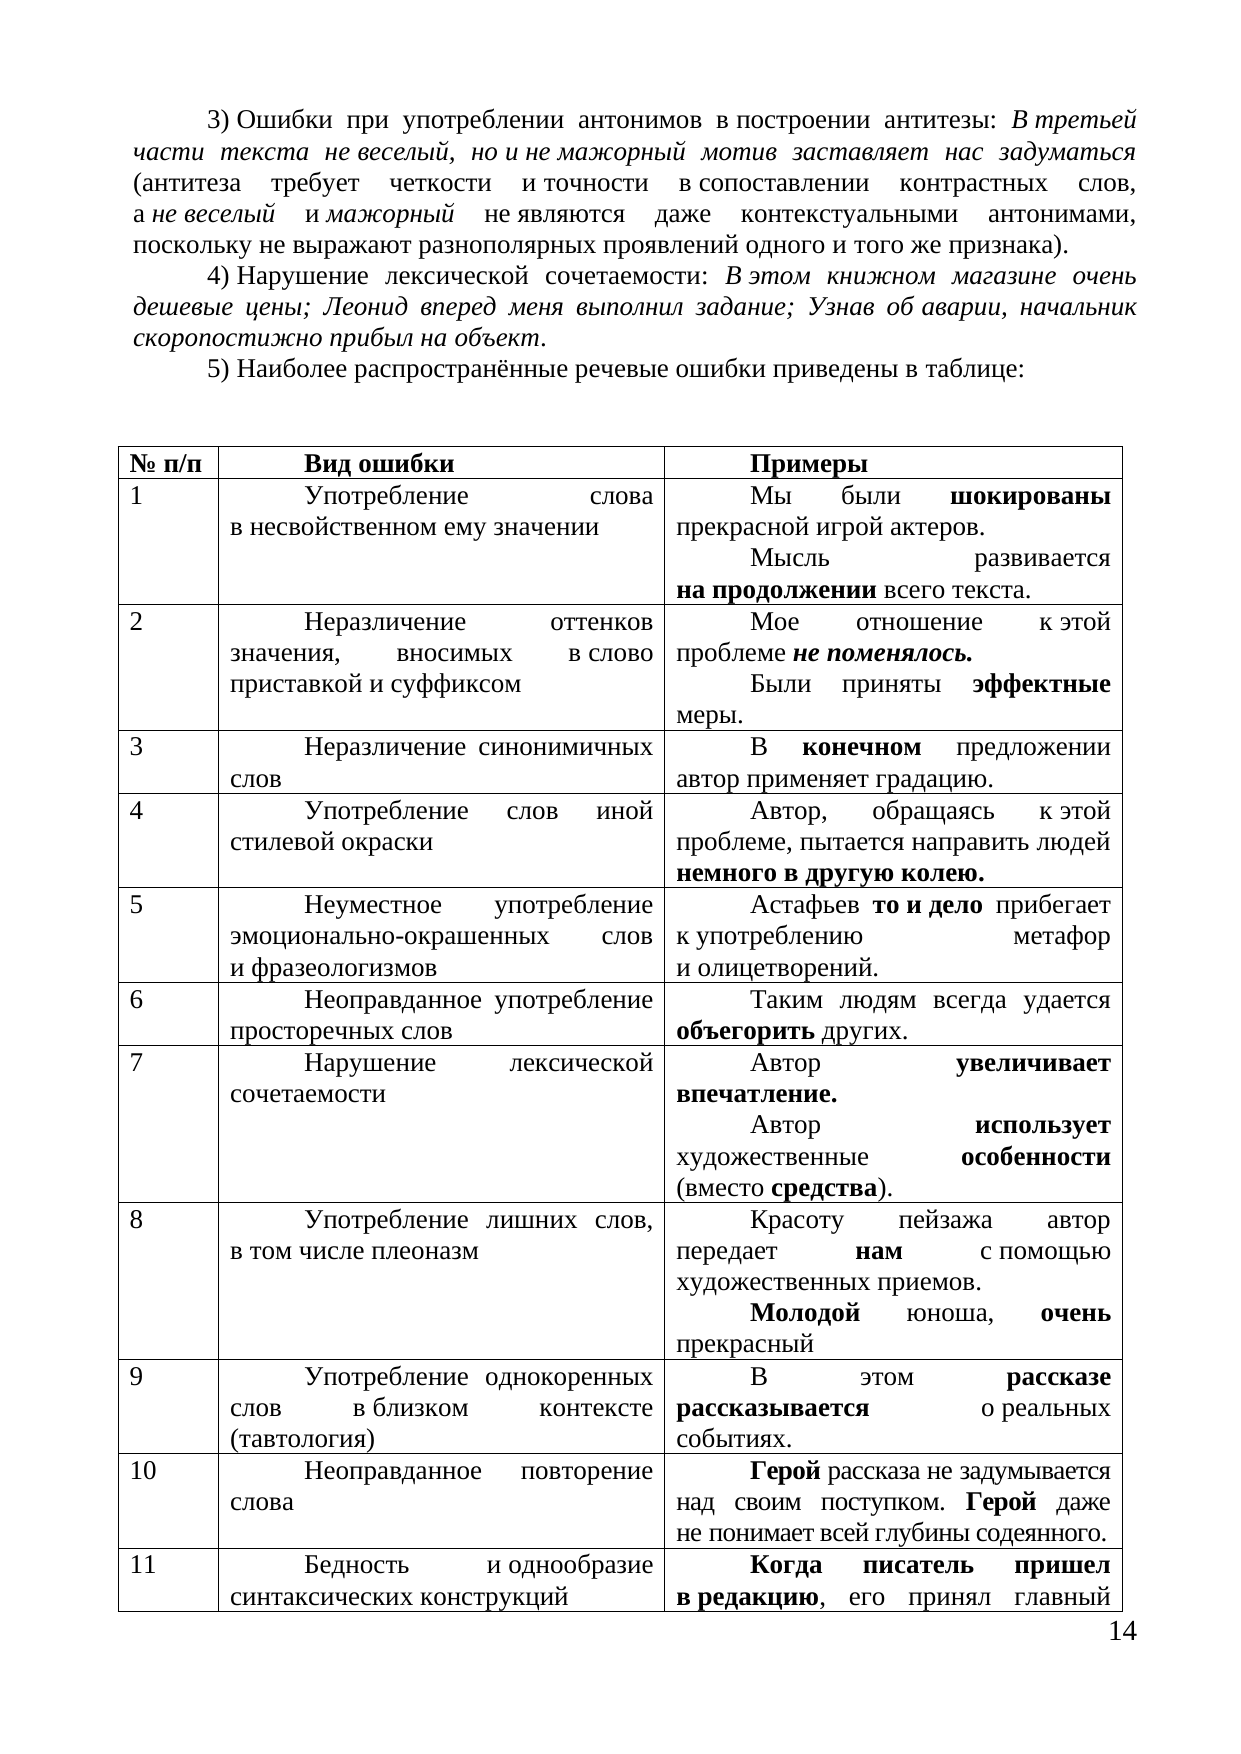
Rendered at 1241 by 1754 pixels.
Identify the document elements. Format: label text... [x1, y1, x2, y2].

table_cell Красоту пейзажа автор передает нам с помощью художественных приемов. Молодой юноша, очень прекрасный [665, 1203, 1122, 1359]
table_cell 7 [119, 1046, 218, 1202]
table_cell 10 [119, 1454, 218, 1548]
table_cell В конечном предложении автор применяет градацию. [665, 731, 1122, 793]
table_cell Мы были шокированы прекрасной игрой актеров. Мысль развивается на продолжении всего текста. [665, 479, 1122, 604]
table_header Примеры [665, 447, 1122, 478]
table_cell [219, 1549, 664, 1611]
table_cell В этом рассказе рассказывается о реальных событиях. [665, 1360, 1122, 1453]
table_cell 2 [119, 605, 218, 729]
table_cell 11 [119, 1549, 218, 1611]
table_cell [665, 1549, 1122, 1611]
table_header № п/п [119, 447, 218, 478]
table_cell 3 [119, 731, 218, 793]
table_cell 8 [119, 1203, 218, 1359]
table_cell 4 [119, 794, 218, 887]
table_cell Неоправданное повторение слова [219, 1454, 664, 1548]
table_cell 9 [119, 1360, 218, 1453]
table_header Вид ошибки [219, 447, 664, 478]
table_cell Мое отношение к этой проблеме не поменялось. Были приняты эффектные меры. [665, 605, 1122, 729]
list Ошибки при употреблении антонимов в построении антитезы: В третьей части текста не веселый, но и не мажорный мотив заставляет нас задуматься (антитеза требует четкости и точности в сопоставлении контрастных слов, а не веселый и мажорный не являются даже контекстуальными антонимами, поскольку не выражают разнополярных проявлений одного и того же признака). [133, 103, 1137, 259]
table_cell 1 [119, 479, 218, 604]
table_cell Употребление слов иной стилевой окраски [219, 794, 664, 887]
table_cell Употребление однокоренных слов в близком контексте (тавтология) [219, 1360, 664, 1453]
list Нарушение лексической сочетаемости: В этом книжном магазине очень дешевые цены; Леонид вперед меня выполнил задание; Узнав об аварии, начальник скоропостижно прибыл на объект. [133, 259, 1137, 353]
table_cell Астафьев то и дело прибегает к употреблению метафор и олицетворений. [665, 888, 1122, 982]
table_cell Нарушение лексической сочетаемости [219, 1046, 664, 1202]
table_cell Автор, обращаясь к этой проблеме, пытается направить людей немного в другую колею. [665, 794, 1122, 887]
table_cell Неразличение оттенков значения, вносимых в слово приставкой и суффиксом [219, 605, 664, 729]
table_cell 5 [119, 888, 218, 982]
table_cell Герой рассказа не задумывается над своим поступком. Герой даже не понимает всей глубины содеянного. [665, 1454, 1122, 1548]
table_cell Неуместное употребление эмоционально-окрашенных слов и фразеологизмов [219, 888, 664, 982]
table_cell Употребление слова в несвойственном ему значении [219, 479, 664, 604]
table_cell 6 [119, 983, 218, 1045]
table_cell Таким людям всегда удается объегорить других. [665, 983, 1122, 1045]
table_cell Неоправданное употребление просторечных слов [219, 983, 664, 1045]
table_cell Неразличение синонимичных слов [219, 731, 664, 793]
table_cell Автор увеличивает впечатление. Автор использует художественные особенности (вместо средства). [665, 1046, 1122, 1202]
table_cell Употребление лишних слов, в том числе плеоназм [219, 1203, 664, 1359]
list Наиболее распространённые речевые ошибки приведены в таблице: [133, 353, 1137, 384]
